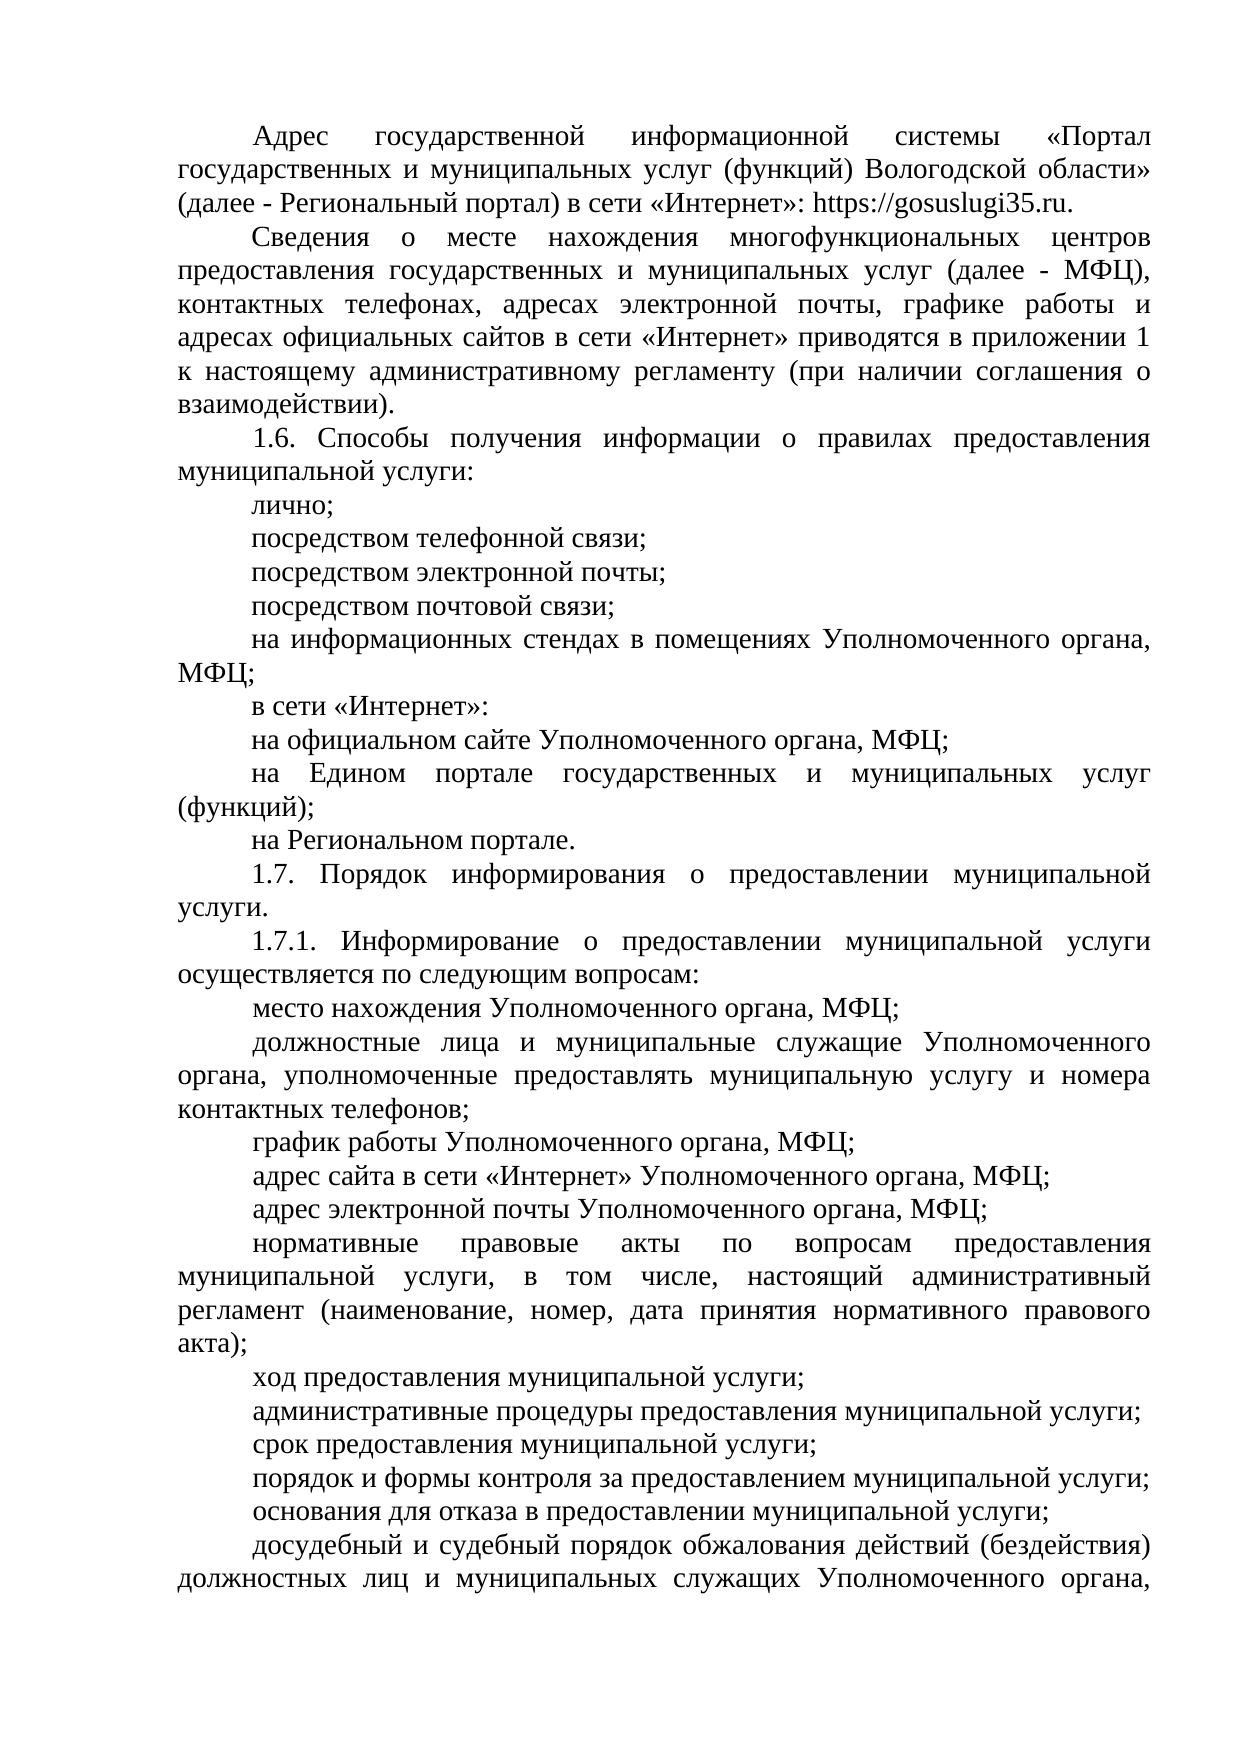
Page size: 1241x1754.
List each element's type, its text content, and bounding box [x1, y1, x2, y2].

text посредством электронной почты; [177, 554, 1152, 588]
text посредством телефонной связи; [177, 521, 1152, 554]
text адрес сайта в сети «Интернет» Уполномоченного органа, МФЦ; [177, 1158, 1152, 1191]
text 1.7.1. Информирование о предоставлении муниципальной услуги осуществляется по следующим вопросам: [177, 923, 1152, 990]
text Сведения о месте нахождения многофункциональных центров предоставления государственных и муниципальных услуг (далее - МФЦ), контактных телефонах, адресах электронной почты, графике работы и адресах официальных сайтов в сети «Интернет» приводятся в приложении 1 к настоящему административному регламенту (при наличии соглашения о взаимодействии). [177, 219, 1152, 420]
text график работы Уполномоченного органа, МФЦ; [177, 1124, 1152, 1158]
text ход предоставления муниципальной услуги; [177, 1359, 1152, 1393]
text Адрес государственной информационной системы «Портал государственных и муниципальных услуг (функций) Вологодской области» (далее - Региональный портал) в сети «Интернет»: https://gosuslugi35.ru. [177, 118, 1152, 219]
text в сети «Интернет»: [177, 688, 1152, 722]
text срок предоставления муниципальной услуги; [177, 1426, 1152, 1460]
text на официальном сайте Уполномоченного органа, МФЦ; [177, 722, 1152, 755]
text нормативные правовые акты по вопросам предоставления муниципальной услуги, в том числе, настоящий административный регламент (наименование, номер, дата принятия нормативного правового акта); [177, 1225, 1152, 1359]
text на Региональном портале. [177, 822, 1152, 856]
text административные процедуры предоставления муниципальной услуги; [177, 1393, 1152, 1426]
text 1.6. Способы получения информации о правилах предоставления муниципальной услуги: [177, 420, 1152, 487]
text на Едином портале государственных и муниципальных услуг (функций); [177, 755, 1152, 822]
text адрес электронной почты Уполномоченного органа, МФЦ; [177, 1191, 1152, 1225]
text место нахождения Уполномоченного органа, МФЦ; [177, 990, 1152, 1024]
text порядок и формы контроля за предоставлением муниципальной услуги; [177, 1460, 1152, 1493]
text лично; [177, 487, 1152, 521]
text основания для отказа в предоставлении муниципальной услуги; [177, 1493, 1152, 1527]
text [177, 1527, 1152, 1594]
text должностные лица и муниципальные служащие Уполномоченного органа, уполномоченные предоставлять муниципальную услугу и номера контактных телефонов; [177, 1024, 1152, 1124]
text на информационных стендах в помещениях Уполномоченного органа, МФЦ; [177, 621, 1152, 688]
text 1.7. Порядок информирования о предоставлении муниципальной услуги. [177, 856, 1152, 923]
text посредством почтовой связи; [177, 588, 1152, 621]
